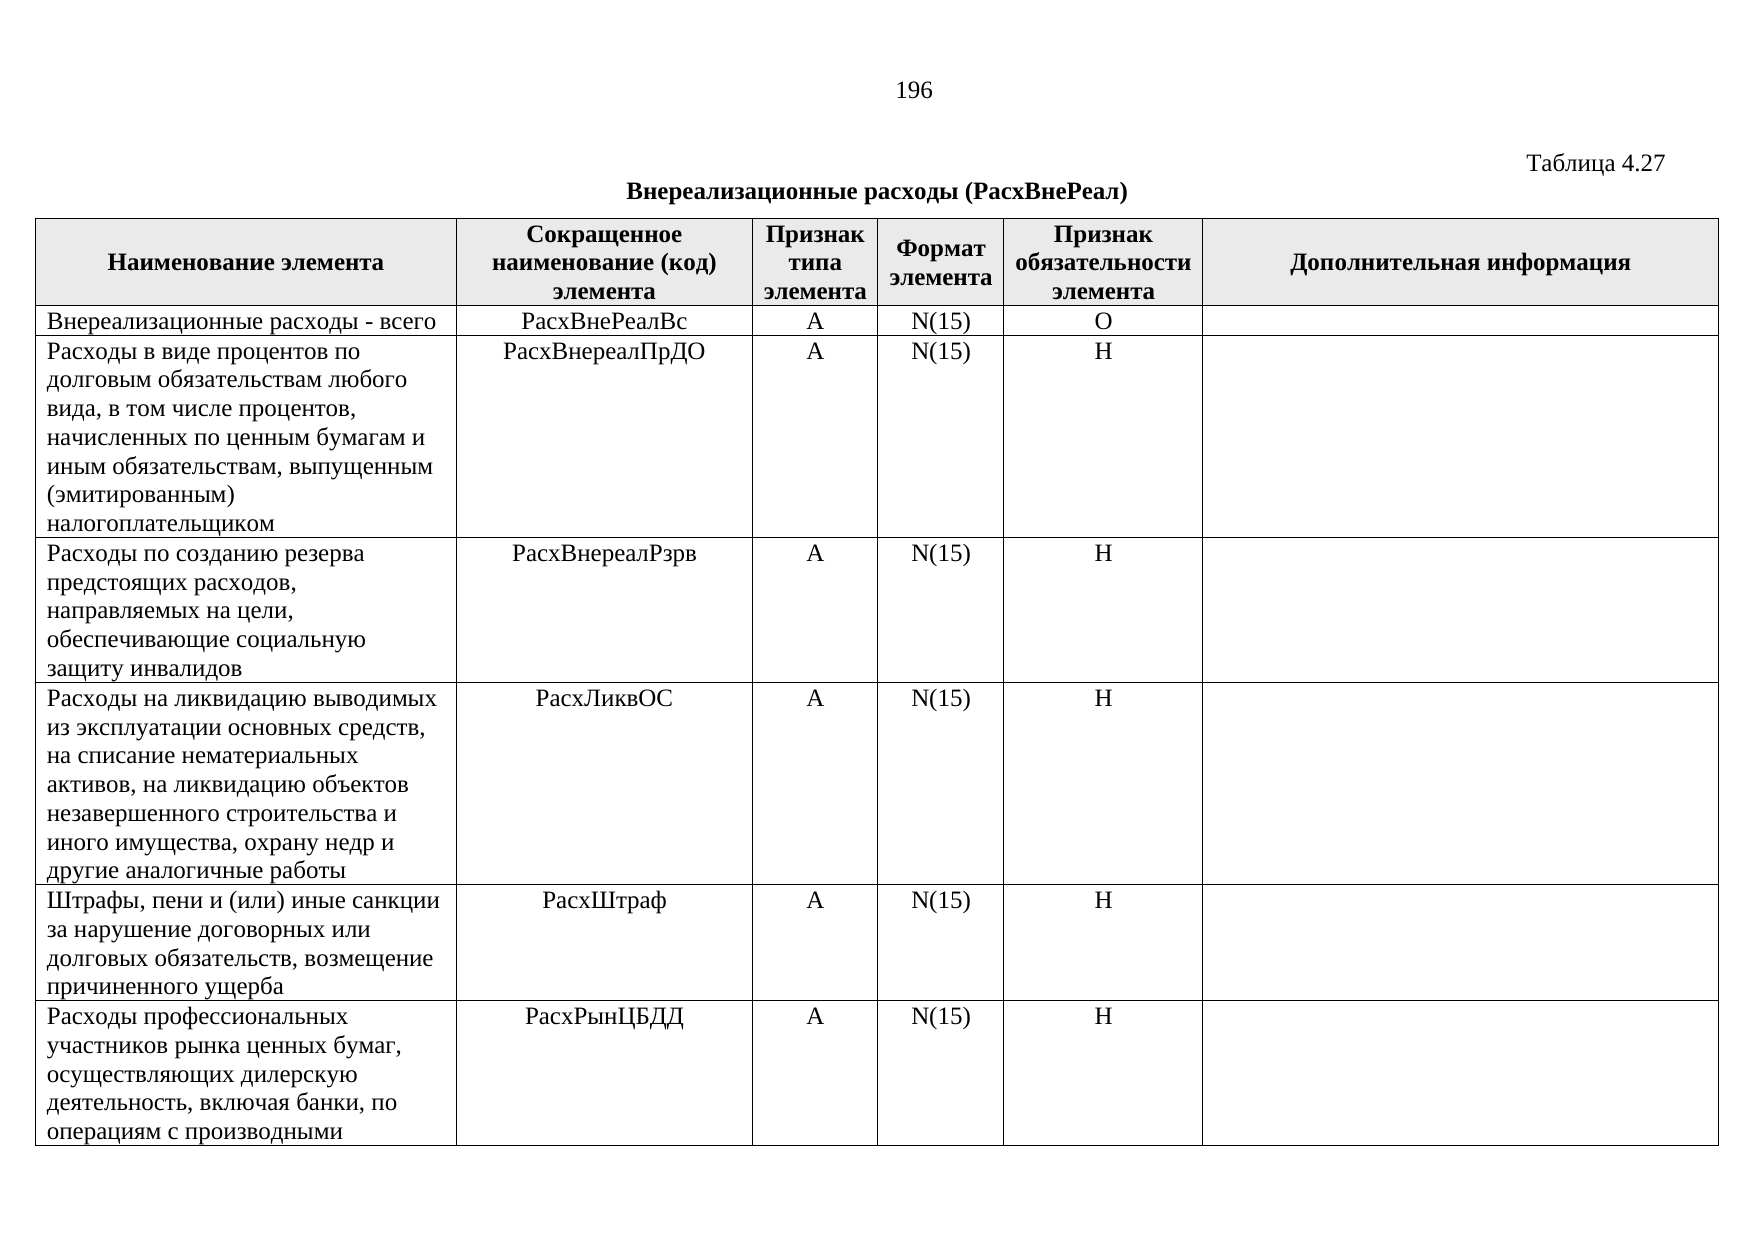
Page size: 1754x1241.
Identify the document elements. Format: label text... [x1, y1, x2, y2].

table_cell Н [1004, 336, 1202, 537]
table_cell Внереализационные расходы - всего [36, 306, 456, 335]
table_cell N(15) [878, 885, 1003, 1000]
table_cell РасхРынЦБДД [457, 1001, 752, 1145]
table_cell [1203, 1001, 1718, 1145]
table_cell A [753, 538, 877, 682]
table_header Признак обязательности элемента [1004, 219, 1202, 305]
table_header Дополнительная информация [1203, 219, 1718, 305]
table_cell N(15) [878, 1001, 1003, 1145]
table_cell Расходы в виде процентов по долговым обязательствам любого вида, в том числе процентов, начисленных по ценным бумагам и иным обязательствам, выпущенным (эмитированным) налогоплательщиком [36, 336, 456, 537]
table_header Признак типа элемента [753, 219, 877, 305]
table_cell [1203, 683, 1718, 884]
table_cell [1203, 538, 1718, 682]
table_cell О [1004, 306, 1202, 335]
table_cell РасхВнереалПрДО [457, 336, 752, 537]
text Таблица 4.27 [89, 148, 1665, 176]
table_header Наименование элемента [36, 219, 456, 305]
table_cell РасхВнеРеалВс [457, 306, 752, 335]
table_cell N(15) [878, 336, 1003, 537]
table_cell Расходы на ликвидацию выводимых из эксплуатации основных средств, на списание нематериальных активов, на ликвидацию объектов незавершенного строительства и иного имущества, охрану недр и другие аналогичные работы [36, 683, 456, 884]
table_cell N(15) [878, 683, 1003, 884]
table_cell РасхЛиквОС [457, 683, 752, 884]
table_cell A [753, 336, 877, 537]
table_cell Н [1004, 683, 1202, 884]
table_cell [1203, 306, 1718, 335]
table_header Формат элемента [878, 219, 1003, 305]
table_cell A [753, 885, 877, 1000]
table_header Сокращенное наименование (код) элемента [457, 219, 752, 305]
table_cell [1203, 885, 1718, 1000]
table_cell Расходы по созданию резерва предстоящих расходов, направляемых на цели, обеспечивающие социальную защиту инвалидов [36, 538, 456, 682]
text Внереализационные расходы (РасхВнеРеал) [89, 176, 1665, 205]
table_cell РасхШтраф [457, 885, 752, 1000]
table_cell N(15) [878, 538, 1003, 682]
table_cell Н [1004, 1001, 1202, 1145]
table_cell A [753, 683, 877, 884]
table_cell [1203, 336, 1718, 537]
table_cell A [753, 1001, 877, 1145]
table_cell Н [1004, 885, 1202, 1000]
table_cell Штрафы, пени и (или) иные санкции за нарушение договорных или долговых обязательств, возмещение причиненного ущерба [36, 885, 456, 1000]
table_cell A [753, 306, 877, 335]
table_cell Н [1004, 538, 1202, 682]
table_cell РасхВнереалРзрв [457, 538, 752, 682]
table_cell N(15) [878, 306, 1003, 335]
